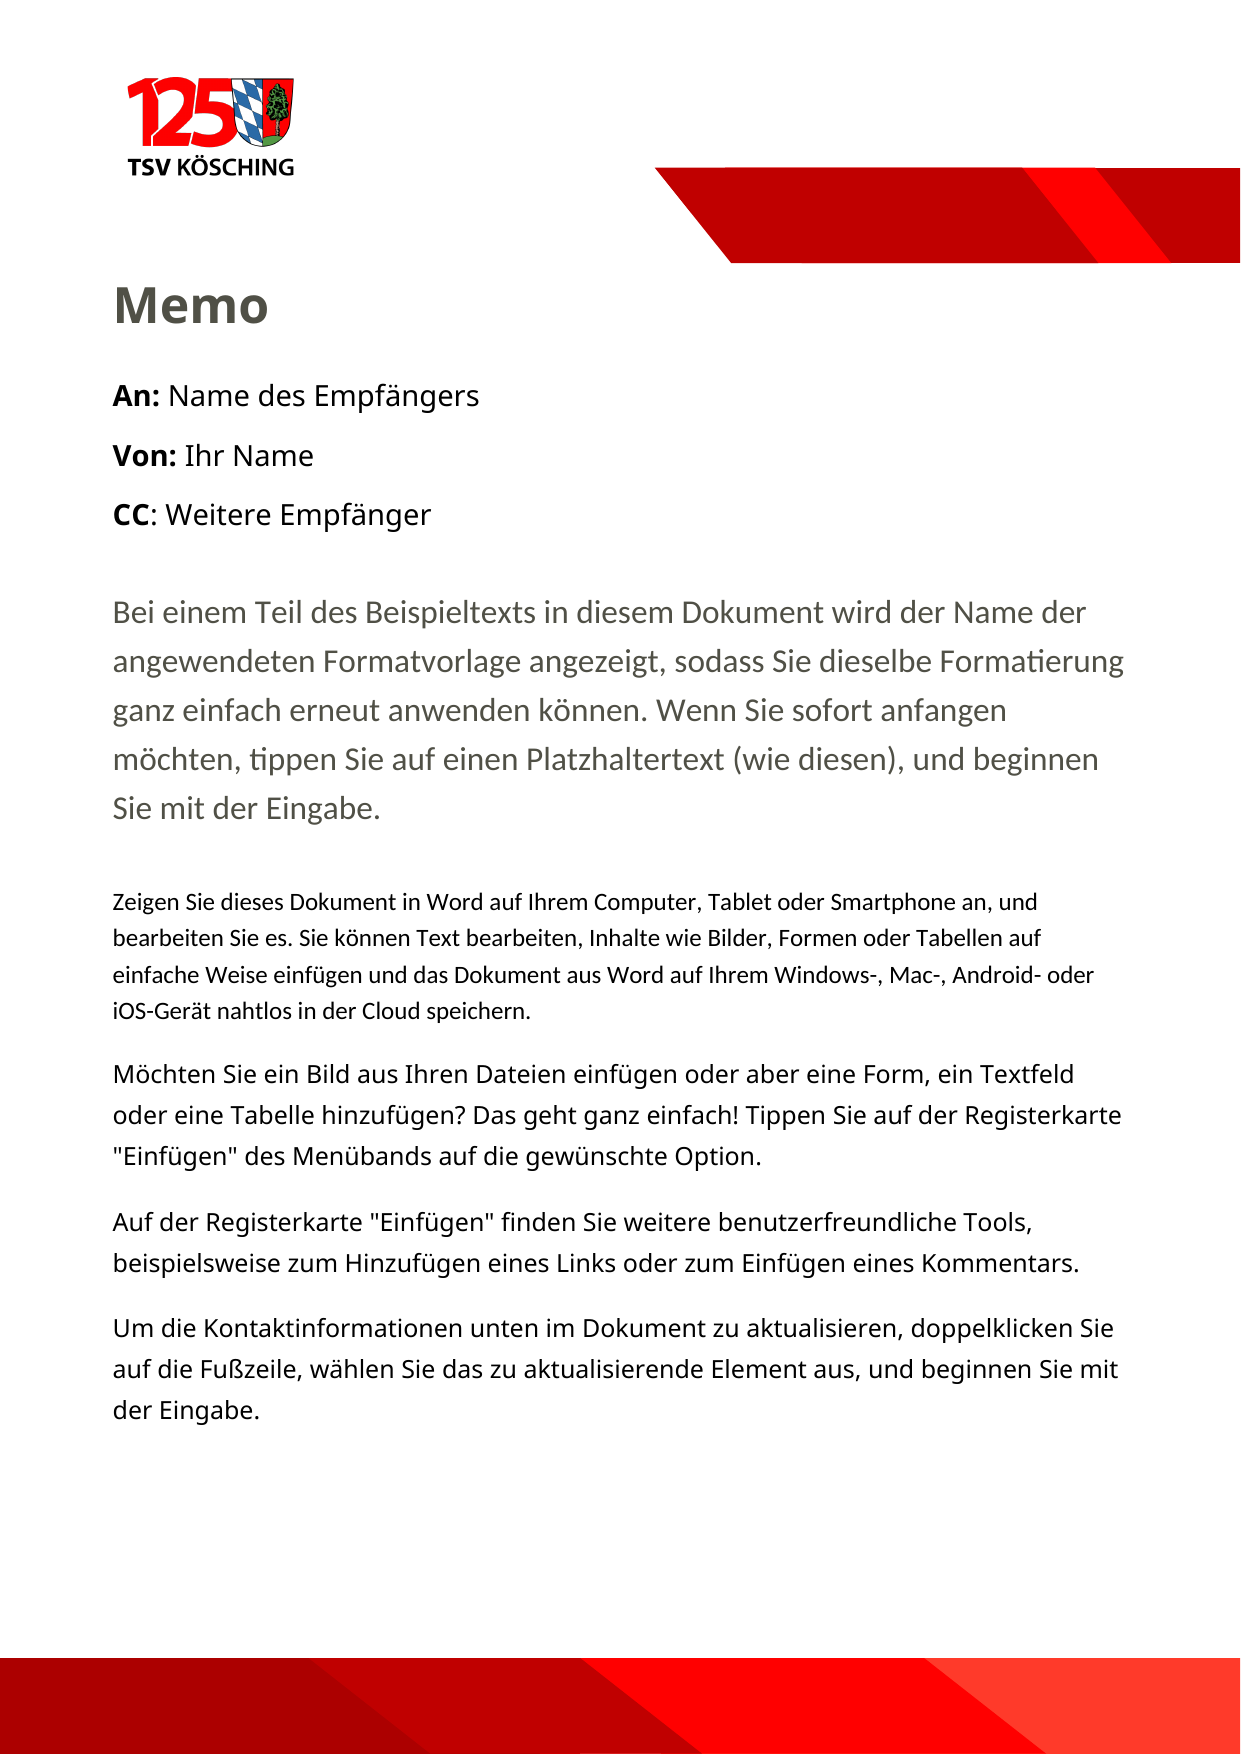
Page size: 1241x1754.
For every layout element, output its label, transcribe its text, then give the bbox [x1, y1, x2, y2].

picture [127, 77, 294, 176]
subtitle Memo [112, 270, 1128, 338]
text Von: [112, 435, 1128, 475]
text CC: [112, 494, 1128, 534]
text An: [112, 376, 1128, 415]
